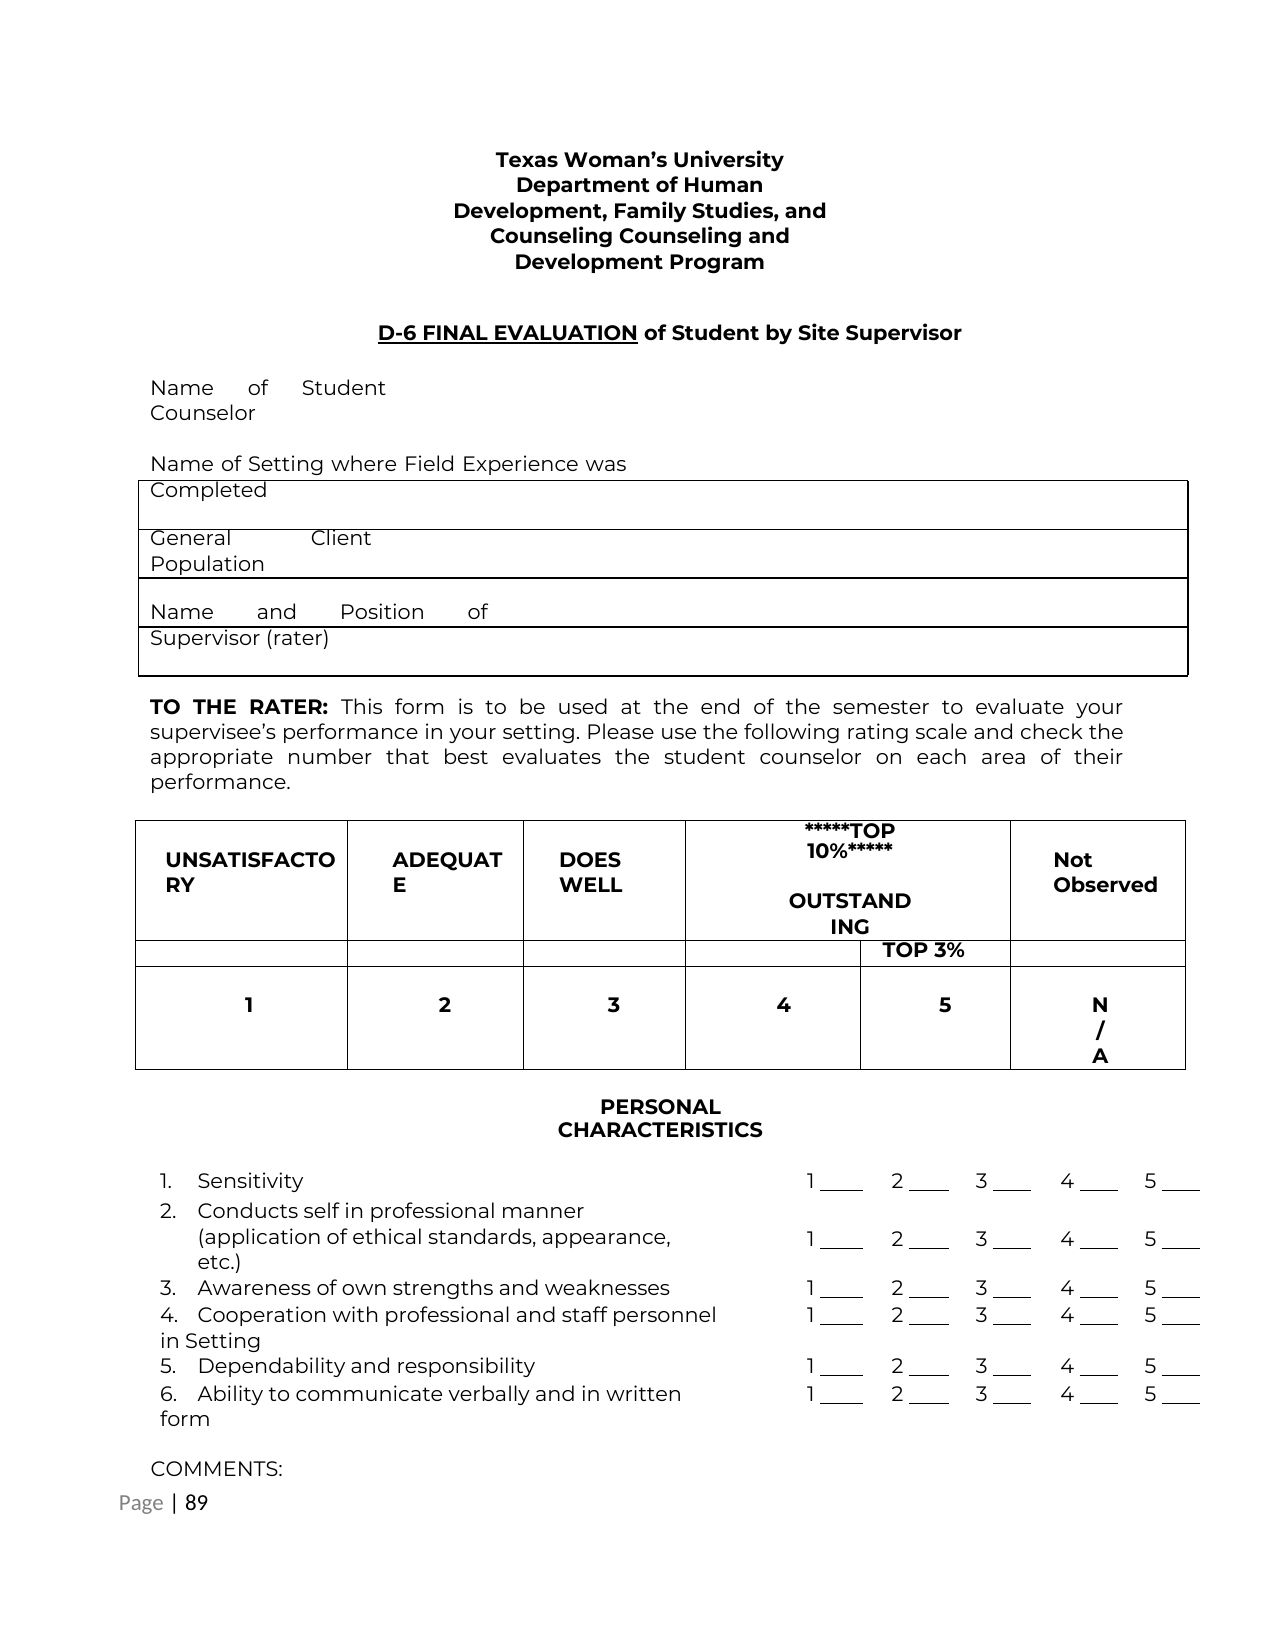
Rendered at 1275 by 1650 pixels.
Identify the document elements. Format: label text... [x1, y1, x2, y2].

text Name of Student Counselor [150, 375, 386, 426]
table_cell 1 [741, 1199, 866, 1275]
table_header 3 [951, 1168, 1035, 1199]
table_cell 4 [1035, 1303, 1120, 1353]
table_cell 2 [348, 967, 523, 1069]
table_cell 6. Ability to communicate verbally and in written form [130, 1381, 741, 1432]
table_cell 3 [951, 1275, 1035, 1302]
table_cell 3 [951, 1199, 1035, 1275]
table_header 5 [1120, 1168, 1209, 1199]
text TO THE RATER: This form is to be used at the end of the semester to evaluate your supervisee’s performance in your setting. Please use the following rating scale and check the appropriate number that best evaluates the student counselor on each area of their performance. [150, 694, 1125, 795]
table_cell 3 [951, 1303, 1035, 1353]
table_cell 3. Awareness of own strengths and weaknesses [130, 1275, 741, 1302]
table_header *****TOP 10%***** OUTSTANDING [686, 821, 1010, 939]
table_cell 1 [741, 1275, 866, 1302]
table_cell 1 [741, 1303, 866, 1353]
table_cell [1011, 941, 1185, 966]
text COMMENTS: [150, 1457, 1223, 1481]
table_cell 2. Conducts self in professional manner (application of ethical standards, appearance, etc.) [130, 1199, 741, 1275]
table_cell 2 [866, 1381, 951, 1432]
table_cell 5 [1120, 1275, 1209, 1302]
table_cell 3 [951, 1381, 1035, 1432]
table_cell 4 [1035, 1353, 1120, 1381]
table_cell 4 [1035, 1275, 1120, 1302]
table_header ADEQUATE [348, 821, 523, 939]
table_cell 4 [1035, 1381, 1120, 1432]
table_cell 2 [866, 1275, 951, 1302]
table_cell 2 [866, 1303, 951, 1353]
table_cell 3 [524, 967, 685, 1069]
table_cell 1 [136, 967, 347, 1069]
table_cell [524, 941, 685, 966]
table_header Not Observed [1011, 821, 1185, 939]
table_header 4 [1035, 1168, 1120, 1199]
table_cell 2 [866, 1199, 951, 1275]
text Name of Setting where Field Experience was Completed [150, 451, 627, 502]
table_cell 5. Dependability and responsibility [130, 1353, 741, 1381]
table_cell 2 [866, 1353, 951, 1381]
table_cell 4 [686, 967, 860, 1069]
table_cell 3 [951, 1353, 1035, 1381]
table_cell 4. Cooperation with professional and staff personnel in Setting [130, 1303, 741, 1353]
table_cell 5 [861, 967, 1010, 1069]
table_cell 5 [1120, 1199, 1209, 1275]
table_cell N/A [1011, 967, 1185, 1069]
text Texas Woman’s University Department of Human Development, Family Studies, and Counseling Counseling and Development Program [447, 147, 832, 274]
table_cell [348, 941, 523, 966]
table_cell 1 [741, 1381, 866, 1432]
table_cell [136, 941, 347, 966]
table_header 2 [866, 1168, 951, 1199]
table_header UNSATISFACTORY [136, 821, 347, 939]
text PERSONAL CHARACTERISTICS [495, 1095, 825, 1143]
table_cell 5 [1120, 1353, 1209, 1381]
table_header 1. Sensitivity [130, 1168, 741, 1199]
text General Client Population [150, 525, 372, 576]
table_cell 4 [1035, 1199, 1120, 1275]
table_cell 5 [1120, 1381, 1209, 1432]
table_cell TOP 3% [861, 941, 1010, 966]
table_cell 5 [1120, 1303, 1209, 1353]
table_header 1 [741, 1168, 866, 1199]
subtitle D-6 FINAL EVALUATION of Student by Site Supervisor [119, 321, 1221, 346]
table_cell [686, 941, 860, 966]
text Name and Position of Supervisor (rater) [150, 599, 488, 650]
table_header DOES WELL [524, 821, 685, 939]
table_cell 1 [741, 1353, 866, 1381]
